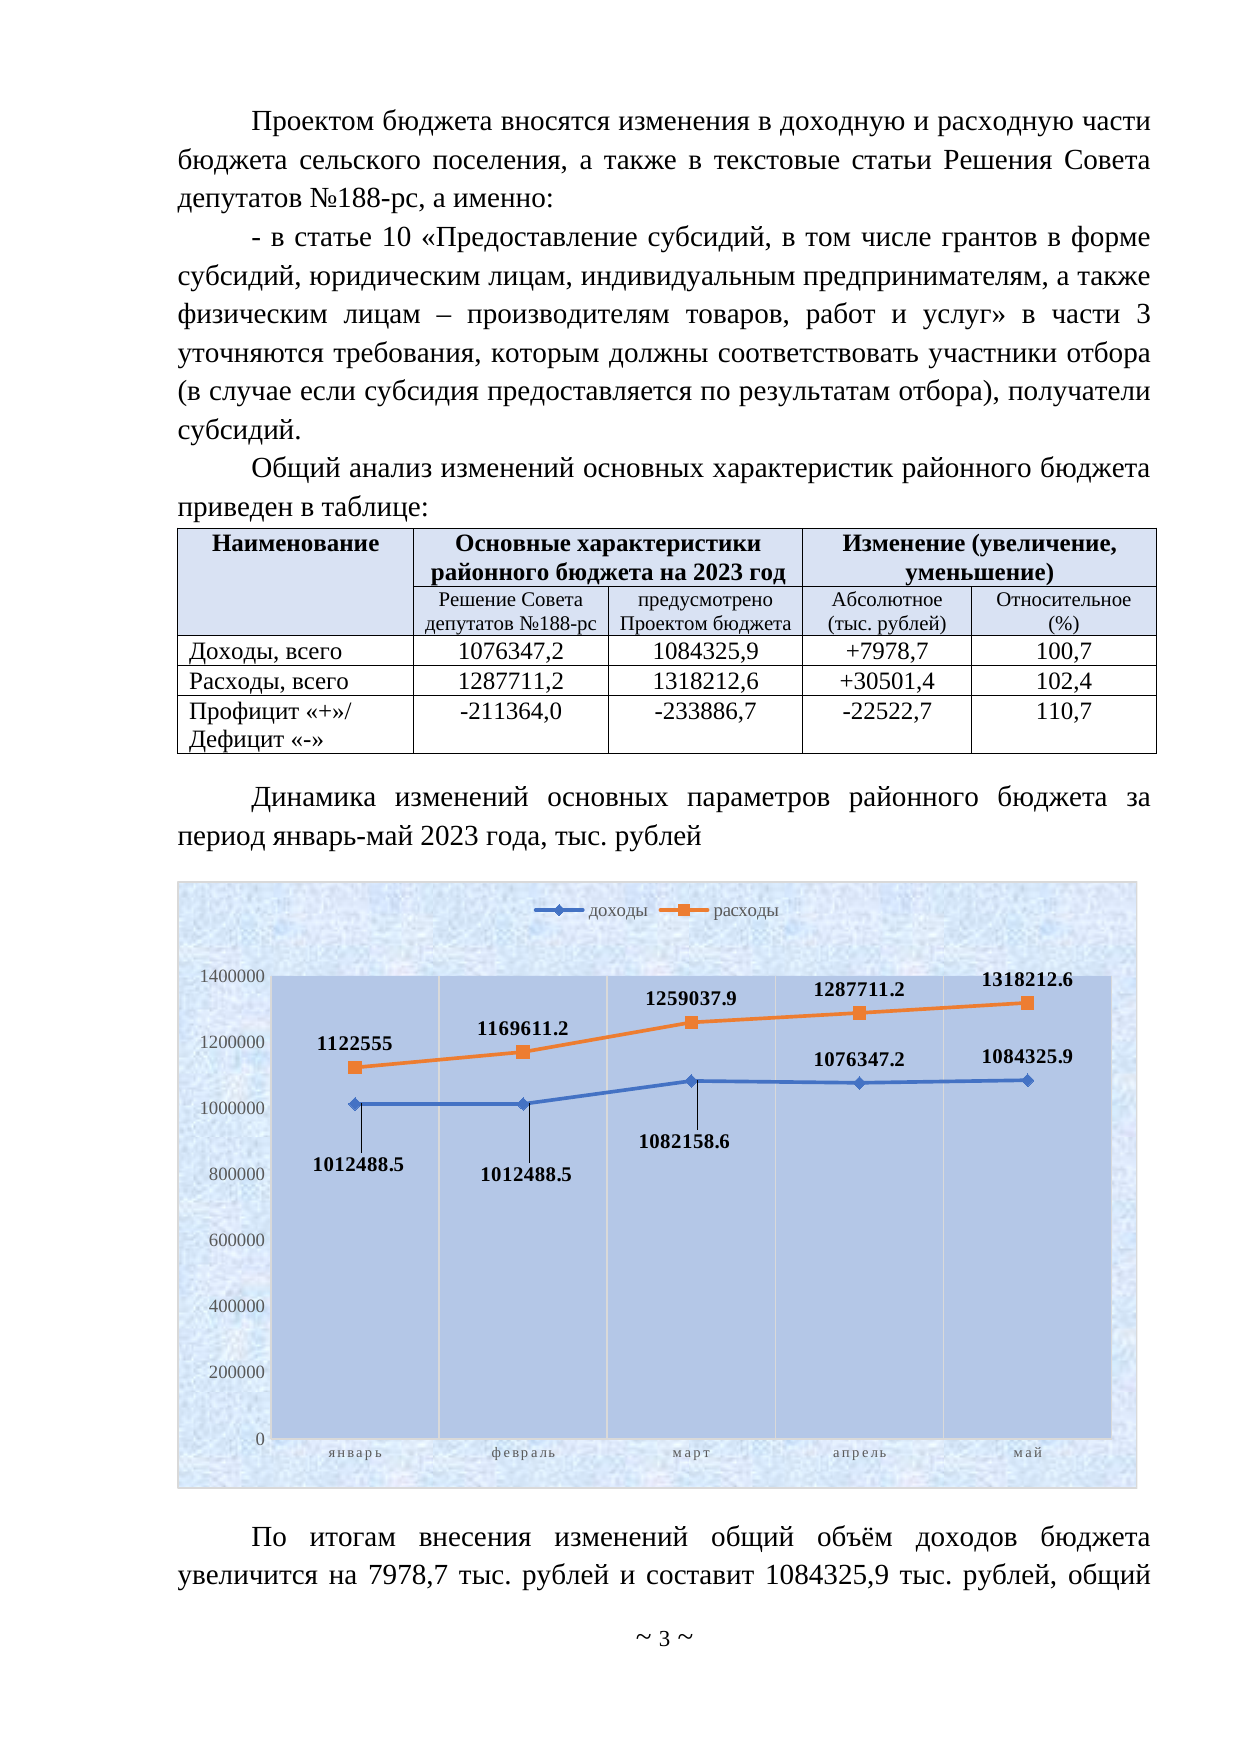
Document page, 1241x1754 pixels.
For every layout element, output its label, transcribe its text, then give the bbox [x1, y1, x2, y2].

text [177, 1519, 1152, 1591]
table_cell 1084325,9 [609, 636, 802, 665]
table_cell Решение Совета депутатов №188-рс [414, 587, 608, 635]
table_cell Абсолютное (тыс. рублей) [803, 587, 971, 635]
table_cell 1318212,6 [609, 666, 802, 695]
table_header Наименование [178, 529, 413, 635]
table_cell +30501,4 [803, 666, 971, 695]
text Общий анализ изменений основных характеристик районного бюджета приведен в таблице: [177, 450, 1152, 522]
table_cell Расходы, всего [178, 666, 413, 695]
table_cell Относительное (%) [972, 587, 1156, 635]
table_cell -211364,0 [414, 696, 608, 753]
table_cell предусмотрено Проектом бюджета [609, 587, 802, 635]
text - в статье 10 «Предоставление субсидий, в том числе грантов в форме субсидий, юридическим лицам, индивидуальным предпринимателям, а также физическим лицам – производителям товаров, работ и услуг» в части 3 уточняются требования, которым должны соответствовать участники отбора (в случае если субсидия предоставляется по результатам отбора), получатели субсидий. [177, 219, 1152, 445]
text Проектом бюджета вносятся изменения в доходную и расходную части бюджета сельского поселения, а также в текстовые статьи Решения Совета депутатов №188-рс, а именно: [177, 103, 1152, 214]
table_cell +7978,7 [803, 636, 971, 665]
table_cell -22522,7 [803, 696, 971, 753]
text Динамика изменений основных параметров районного бюджета за период январь-май 2023 года, тыс. рублей [177, 779, 1152, 851]
picture [179, 883, 1136, 1487]
table_cell 102,4 [972, 666, 1156, 695]
table_cell Профицит «+»/ Дефицит «-» [178, 696, 413, 753]
table_header Изменение (увеличение, уменьшение) [803, 529, 1156, 586]
table_cell Доходы, всего [178, 636, 413, 665]
table_header Основные характеристики районного бюджета на 2023 год [414, 529, 802, 586]
table_cell 100,7 [972, 636, 1156, 665]
table_cell 1076347,2 [414, 636, 608, 665]
table_cell -233886,7 [609, 696, 802, 753]
table_cell 110,7 [972, 696, 1156, 753]
table_cell 1287711,2 [414, 666, 608, 695]
